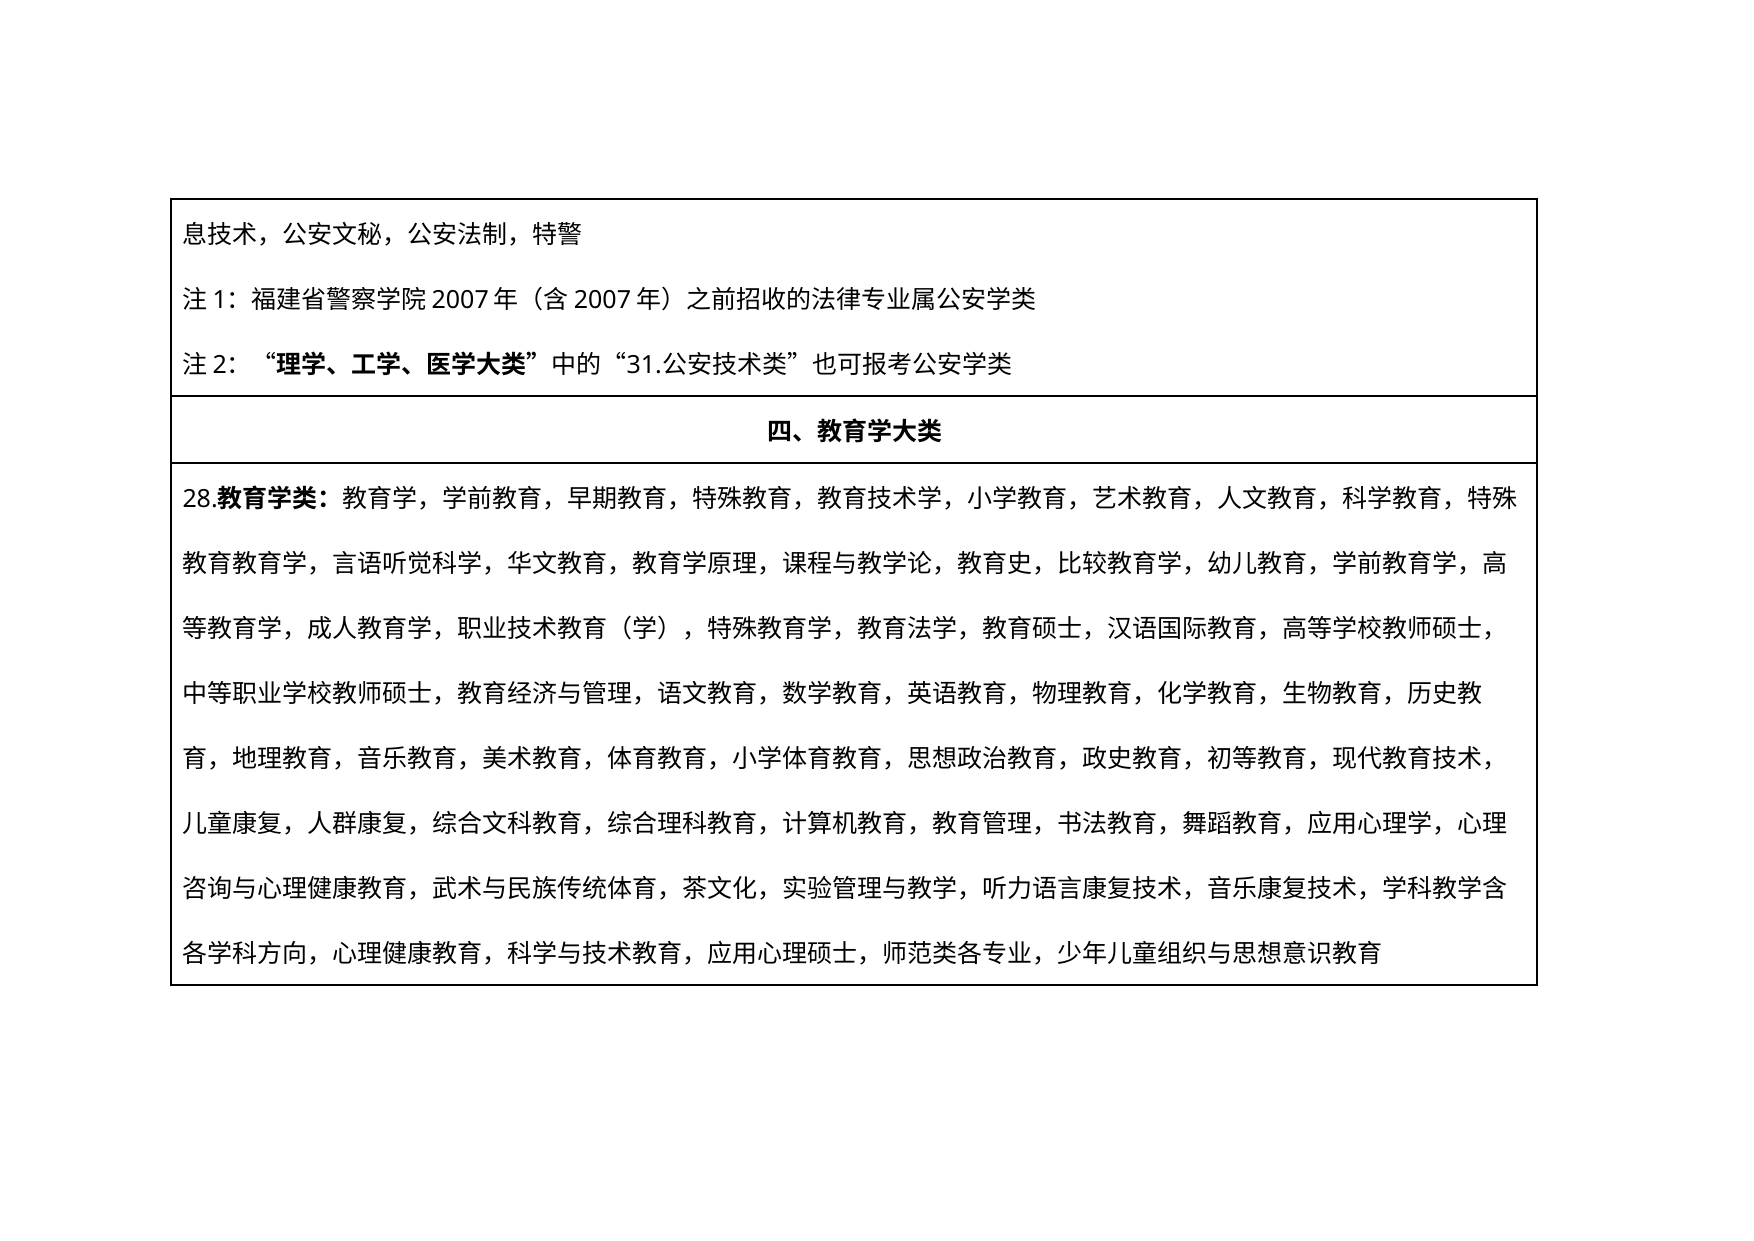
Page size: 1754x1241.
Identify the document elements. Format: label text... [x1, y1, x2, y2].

table_cell 四、教育学大类 [172, 397, 1536, 462]
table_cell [172, 200, 1536, 395]
table_cell 28.教育学类：教育学，学前教育，早期教育，特殊教育，教育技术学，小学教育，艺术教育，人文教育，科学教育，特殊教育教育学，言语听觉科学，华文教育，教育学原理，课程与教学论，教育史，比较教育学，幼儿教育，学前教育学，高等教育学，成人教育学，职业技术教育（学），特殊教育学，教育法学，教育硕士，汉语国际教育，高等学校教师硕士，中等职业学校教师硕士，教育经济与管理，语文教育，数学教育，英语教育，物理教育，化学教育，生物教育，历史教育，地理教育，音乐教育，美术教育，体育教育，小学体育教育，思想政治教育，政史教育，初等教育，现代教育技术，儿童康复，人群康复，综合文科教育，综合理科教育，计算机教育，教育管理，书法教育，舞蹈教育，应用心理学，心理咨询与心理健康教育，武术与民族传统体育，茶文化，实验管理与教学，听力语言康复技术，音乐康复技术，学科教学含各学科方向，心理健康教育，科学与技术教育，应用心理硕士，师范类各专业，少年儿童组织与思想意识教育 [172, 464, 1536, 984]
